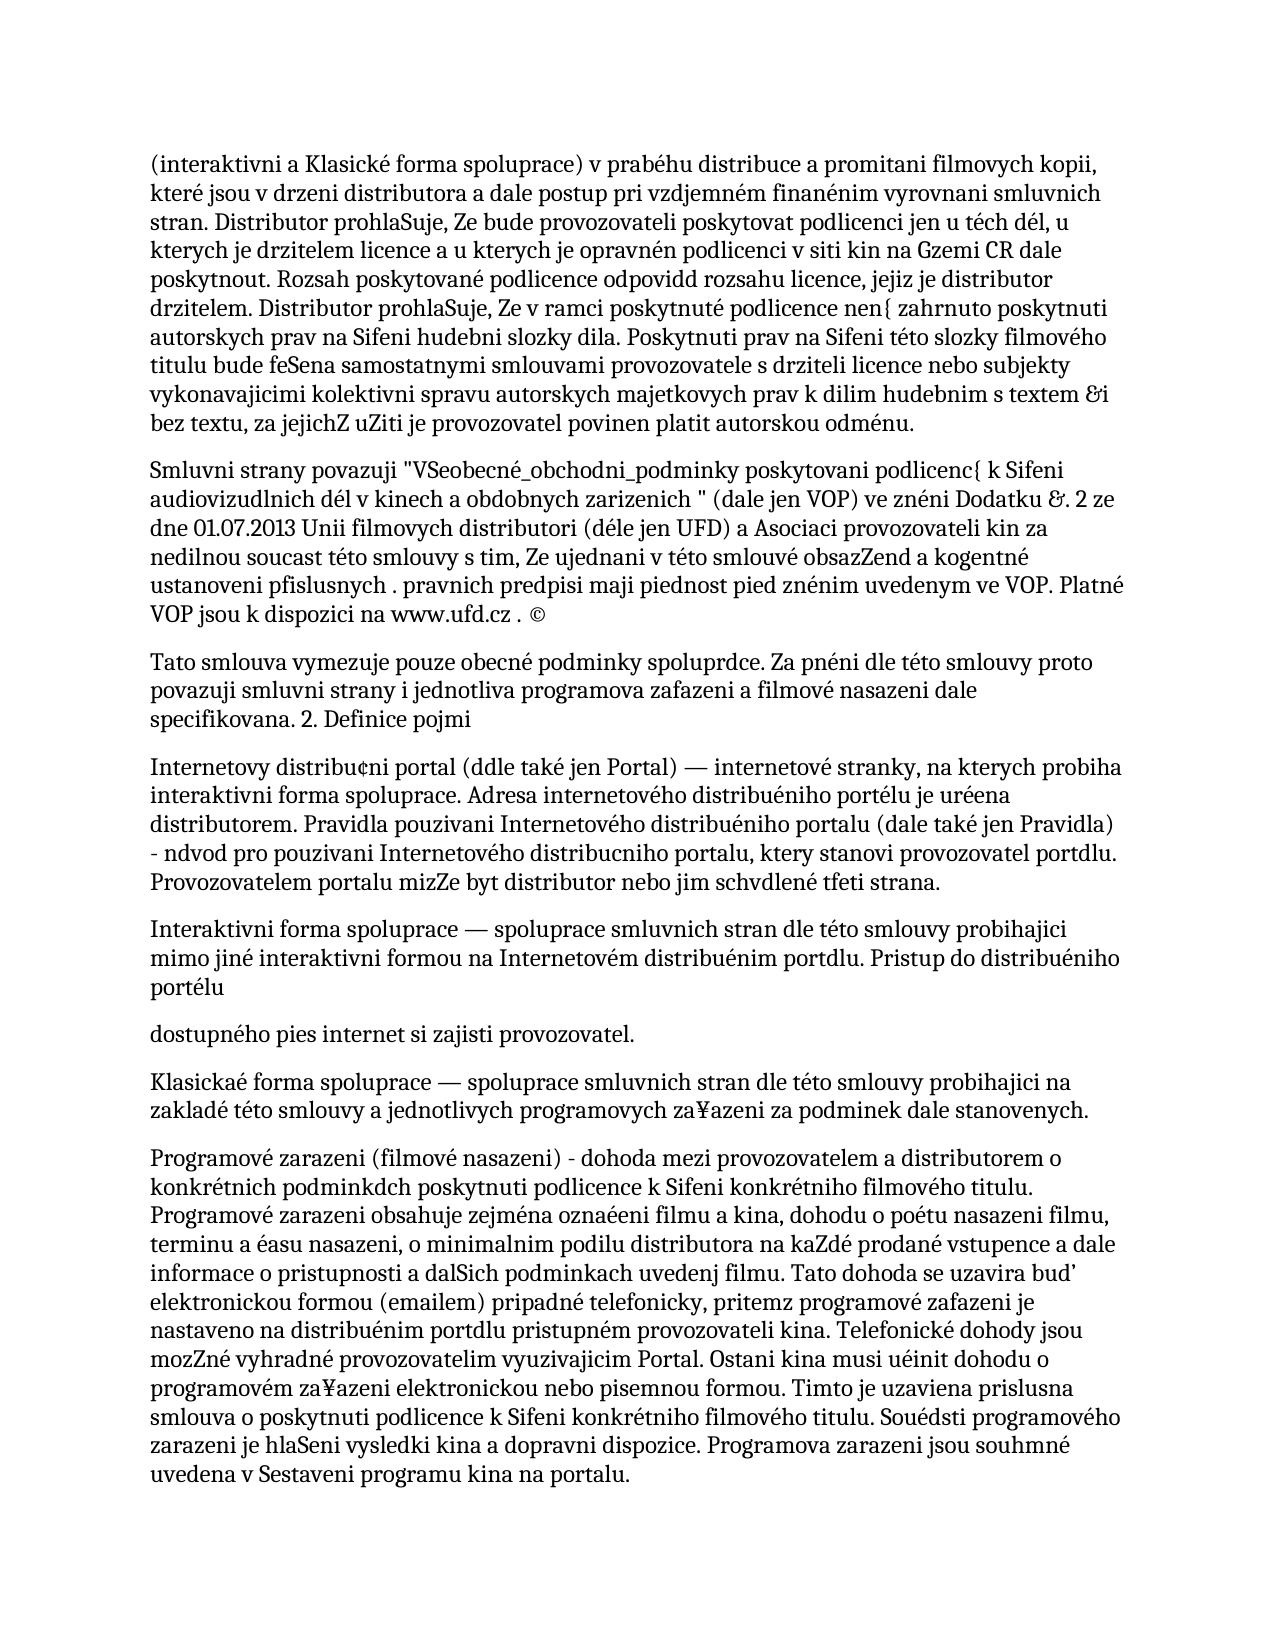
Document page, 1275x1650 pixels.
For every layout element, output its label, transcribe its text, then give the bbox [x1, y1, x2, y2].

text Internetovy distribu¢ni portal (ddle také jen Portal) — internetové stranky, na kterych probiha interaktivni forma spoluprace. Adresa internetového distribuéniho portélu je uréena distributorem. Pravidla pouzivani Internetového distribuéniho portalu (dale také jen Pravidla) - ndvod pro pouzivani Internetového distribucniho portalu, ktery stanovi provozovatel portdlu. Provozovatelem portalu mizZe byt distributor nebo jim schvdlené tfeti strana. [150, 752, 1125, 896]
text Smluvni strany povazuji "VSeobecné_obchodni_podminky poskytovani podlicenc{ k Sifeni audiovizudlnich dél v kinech a obdobnych zarizenich " (dale jen VOP) ve znéni Dodatku &. 2 ze dne 01.07.2013 Unii filmovych distributori (déle jen UFD) a Asociaci provozovateli kin za nedilnou soucast této smlouvy s tim, Ze ujednani v této smlouvé obsazZend a kogentné ustanoveni pfislusnych . pravnich predpisi maji piednost pied znénim uvedenym ve VOP. Platné VOP jsou k dispozici na www.ufd.cz . © [150, 456, 1125, 629]
text (interaktivni a Klasické forma spoluprace) v prabéhu distribuce a promitani filmovych kopii, které jsou v drzeni distributora a dale postup pri vzdjemném finanénim vyrovnani smluvnich stran. Distributor prohlaSuje, Ze bude provozovateli poskytovat podlicenci jen u téch dél, u kterych je drzitelem licence a u kterych je opravnén podlicenci v siti kin na Gzemi CR dale poskytnout. Rozsah poskytované podlicence odpovidd rozsahu licence, jejiz je distributor drzitelem. Distributor prohlaSuje, Ze v ramci poskytnuté podlicence nen{ zahrnuto poskytnuti autorskych prav na Sifeni hudebni slozky dila. Poskytnuti prav na Sifeni této slozky filmového titulu bude feSena samostatnymi smlouvami provozovatele s drziteli licence nebo subjekty vykonavajicimi kolektivni spravu autorskych majetkovych prav k dilim hudebnim s textem &i bez textu, za jejichZ uZiti je provozovatel povinen platit autorskou odménu. [150, 150, 1125, 437]
text dostupného pies internet si zajisti provozovatel. [150, 1020, 1125, 1049]
text Interaktivni forma spoluprace — spoluprace smluvnich stran dle této smlouvy probihajici mimo jiné interaktivni formou na Internetovém distribuénim portdlu. Pristup do distribuéniho portélu [150, 915, 1125, 1001]
text Klasickaé forma spoluprace — spoluprace smluvnich stran dle této smlouvy probihajici na zakladé této smlouvy a jednotlivych programovych za¥azeni za podminek dale stanovenych. [150, 1067, 1125, 1125]
text Tato smlouva vymezuje pouze obecné podminky spoluprdce. Za pnéni dle této smlouvy proto povazuji smluvni strany i jednotliva programova zafazeni a filmové nasazeni dale specifikovana. 2. Definice pojmi [150, 647, 1125, 734]
text Programové zarazeni (filmové nasazeni) - dohoda mezi provozovatelem a distributorem o konkrétnich podminkdch poskytnuti podlicence k Sifeni konkrétniho filmového titulu. Programové zarazeni obsahuje zejména oznaéeni filmu a kina, dohodu o poétu nasazeni filmu, terminu a éasu nasazeni, o minimalnim podilu distributora na kaZdé prodané vstupence a dale informace o pristupnosti a dalSich podminkach uvedenj filmu. Tato dohoda se uzavira bud’ elektronickou formou (emailem) pripadné telefonicky, pritemz programové zafazeni je nastaveno na distribuénim portdlu pristupném provozovateli kina. Telefonické dohody jsou mozZné vyhradné provozovatelim vyuzivajicim Portal. Ostani kina musi uéinit dohodu o programovém za¥azeni elektronickou nebo pisemnou formou. Timto je uzaviena prislusna smlouva o poskytnuti podlicence k Sifeni konkrétniho filmového titulu. Souédsti programového zarazeni je hlaSeni vysledki kina a dopravni dispozice. Programova zarazeni jsou souhmné uvedena v Sestaveni programu kina na portalu. [150, 1144, 1125, 1489]
